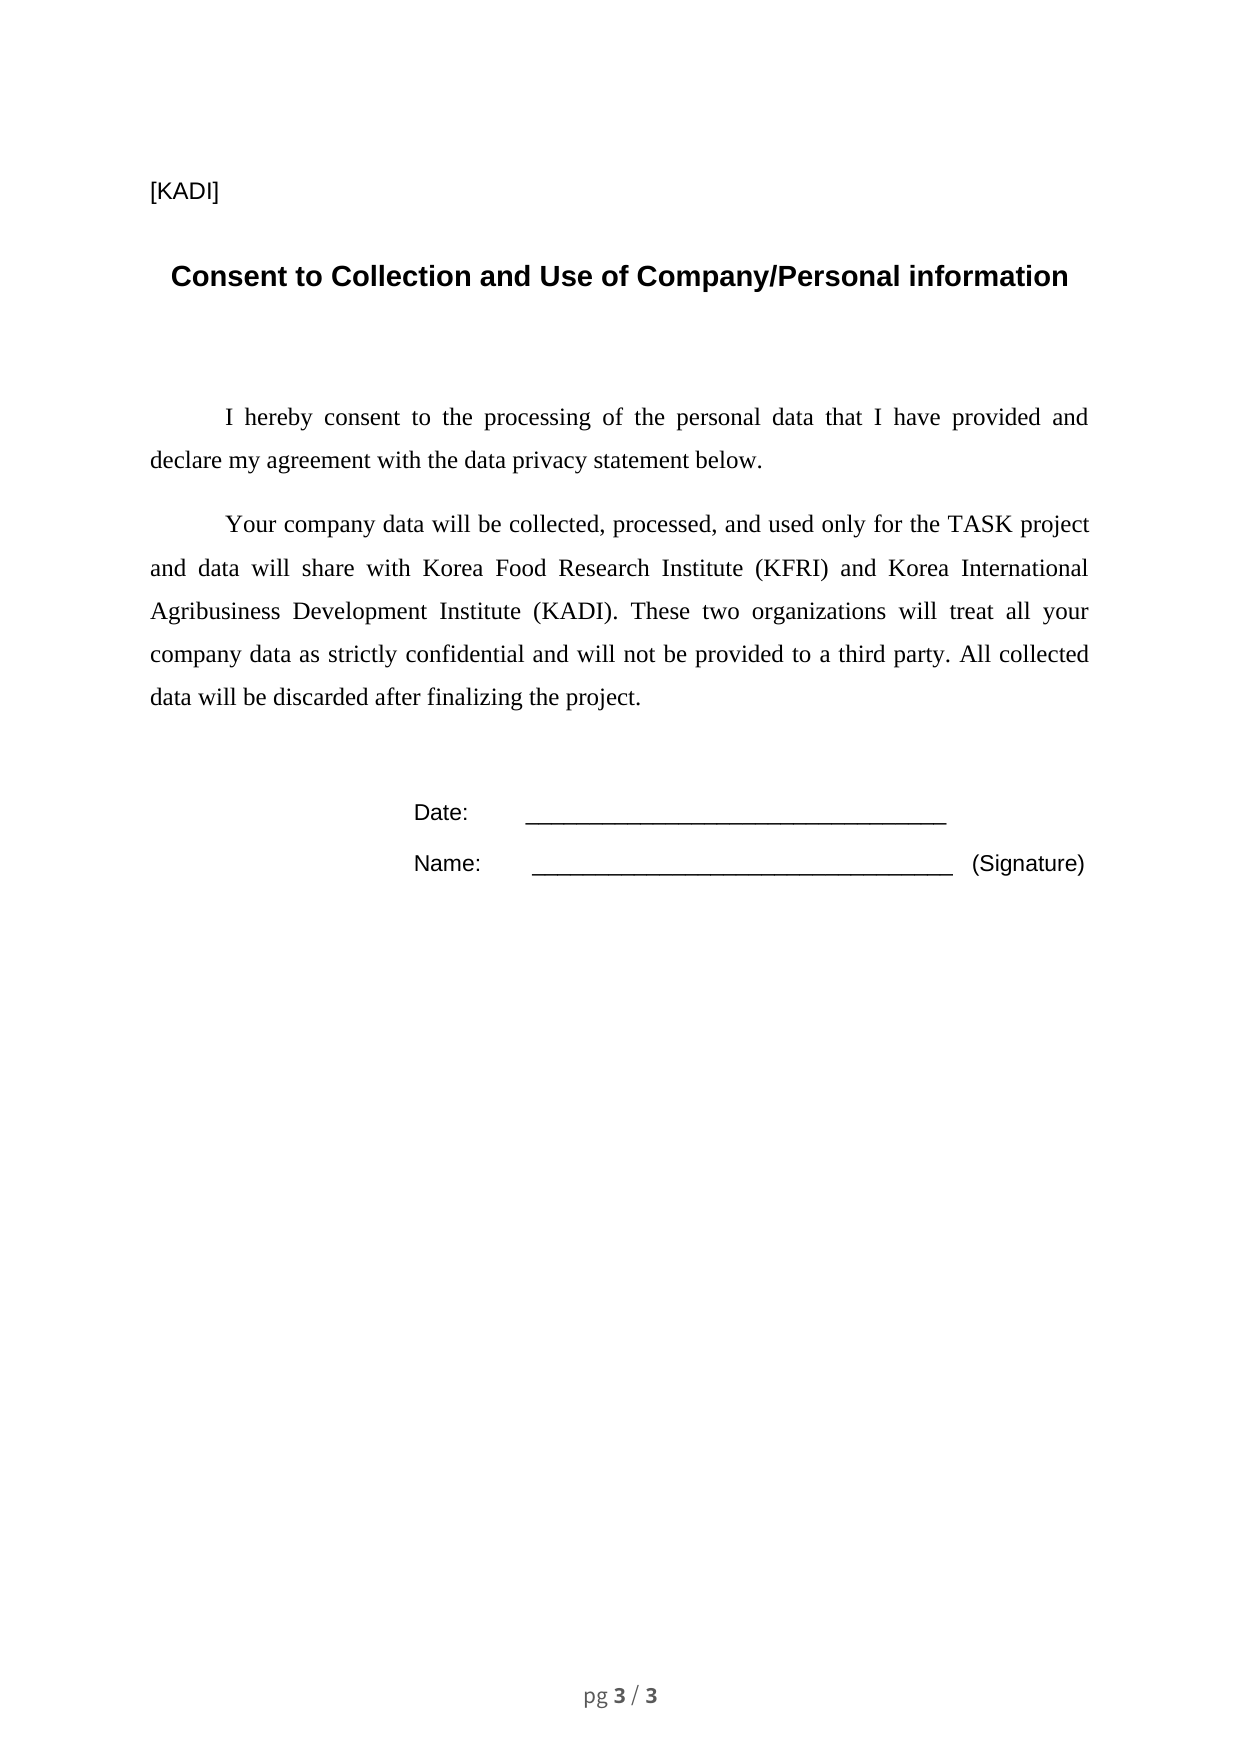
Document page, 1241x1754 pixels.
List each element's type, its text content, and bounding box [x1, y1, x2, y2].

text I hereby consent to the processing of the personal data that I have provided and declare my agreement with the data privacy statement below. [150, 402, 1090, 474]
text Name: _________________________________ (Signature) [413, 849, 1090, 876]
text [KADI] [150, 177, 1090, 205]
text Date: _________________________________ [413, 798, 1090, 825]
text Consent to Collection and Use of Company/Personal information [150, 259, 1090, 292]
text Your company data will be collected, processed, and used only for the TASK project and data will share with Korea Food Research Institute (KFRI) and Korea International Agribusiness Development Institute (KADI). These two organizations will treat all your company data as strictly confidential and will not be provided to a third party. All collected data will be discarded after finalizing the project. [150, 509, 1090, 711]
